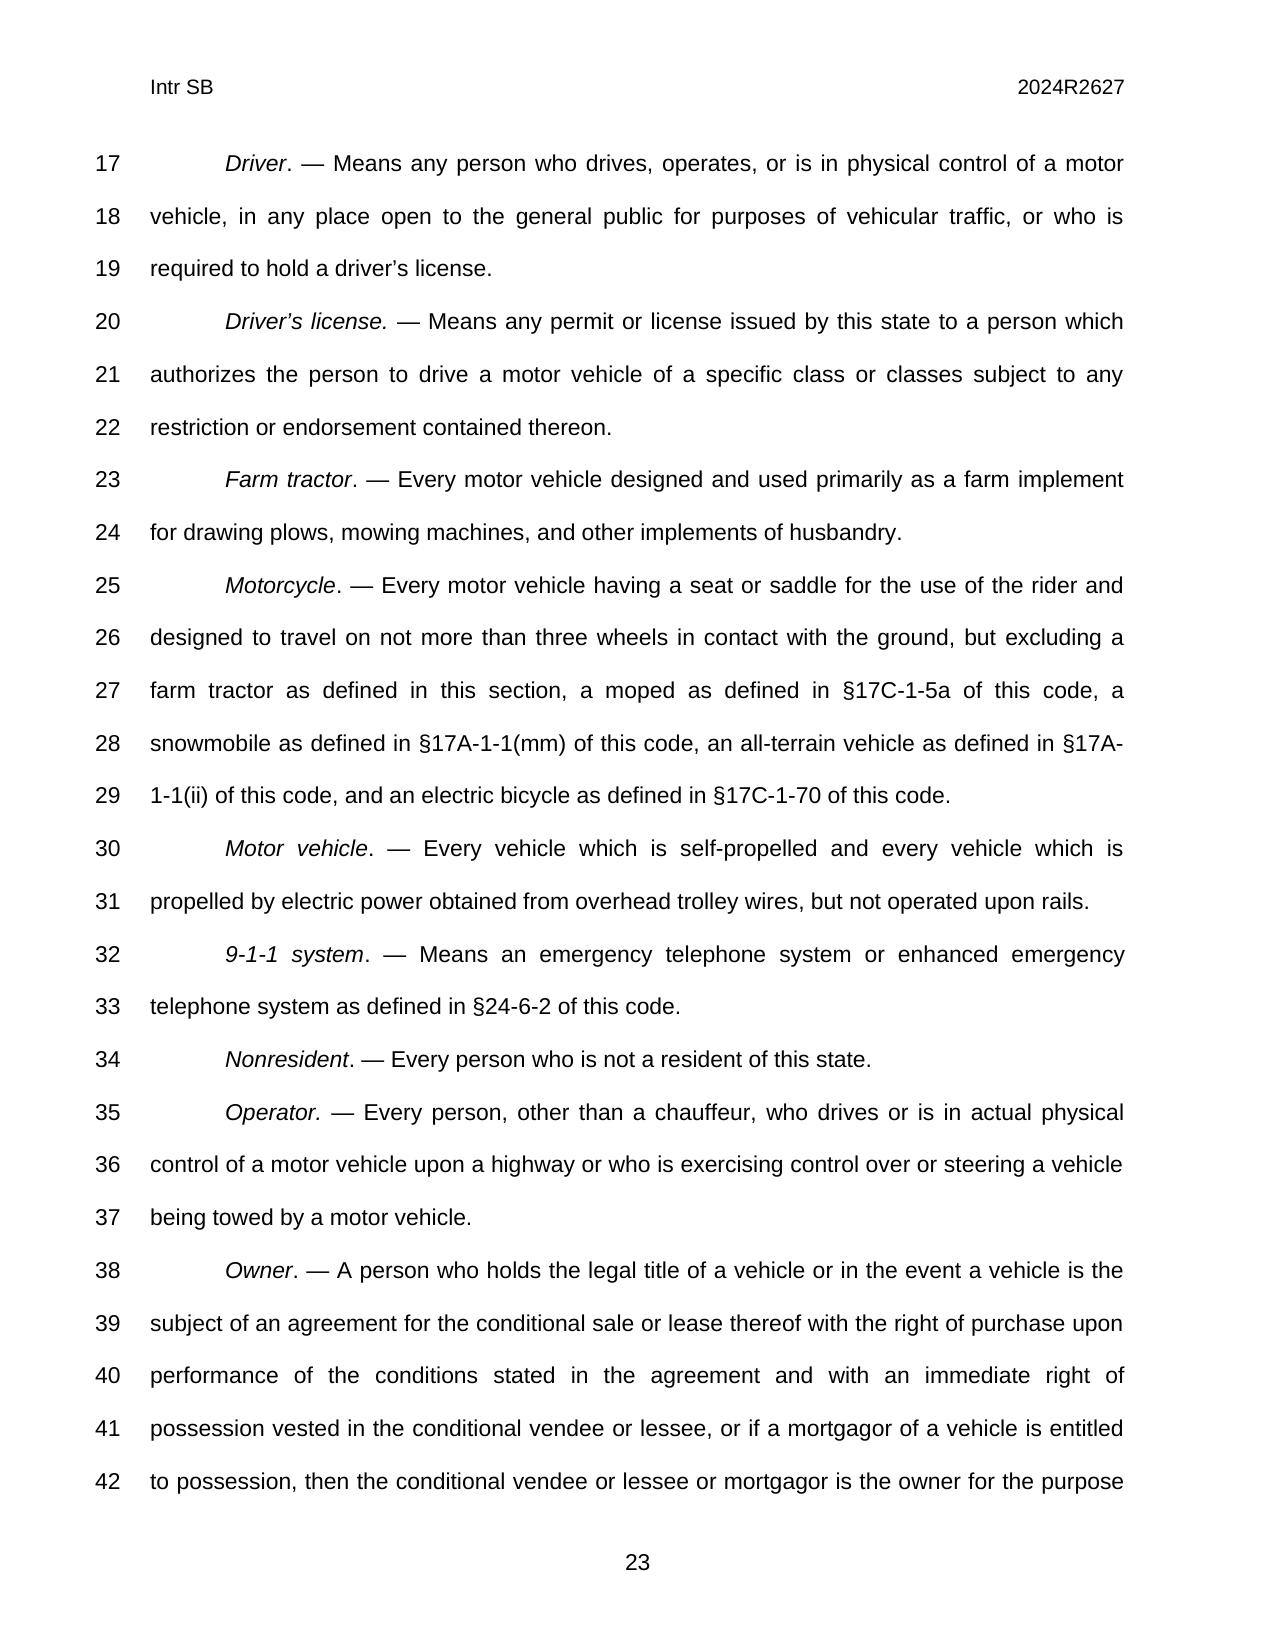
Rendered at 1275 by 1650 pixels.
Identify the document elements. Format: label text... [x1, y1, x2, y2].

text Operator. — Every person, other than a chauffeur, who drives or is in actual physical control of a motor vehicle upon a highway or who is exercising control over or steering a vehicle being towed by a motor vehicle. [150, 1099, 1125, 1231]
text Nonresident. — Every person who is not a resident of this state. [150, 1046, 1125, 1072]
text Farm tractor. — Every motor vehicle designed and used primarily as a farm implement for drawing plows, mowing machines, and other implements of husbandry. [150, 466, 1125, 545]
text 9-1-1 system. — Means an emergency telephone system or enhanced emergency telephone system as defined in §24-6-2 of this code. [150, 941, 1125, 1020]
text Motorcycle. — Every motor vehicle having a seat or saddle for the use of the rider and designed to travel on not more than three wheels in contact with the ground, but excluding a farm tractor as defined in this section, a moped as defined in §17C-1-5a of this code, a snowmobile as defined in §17A-1-1(mm) of this code, an all-terrain vehicle as defined in §17A-1-1(ii) of this code, and an electric bicycle as defined in §17C-1-70 of this code. [150, 572, 1125, 809]
text Motor vehicle. — Every vehicle which is self-propelled and every vehicle which is propelled by electric power obtained from overhead trolley wires, but not operated upon rails. [150, 835, 1125, 914]
text Driver’s license. — Means any permit or license issued by this state to a person which authorizes the person to drive a motor vehicle of a specific class or classes subject to any restriction or endorsement contained thereon. [150, 308, 1125, 440]
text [150, 1257, 1125, 1494]
text Driver. — Means any person who drives, operates, or is in physical control of a motor vehicle, in any place open to the general public for purposes of vehicular traffic, or who is required to hold a driver’s license. [150, 150, 1125, 282]
